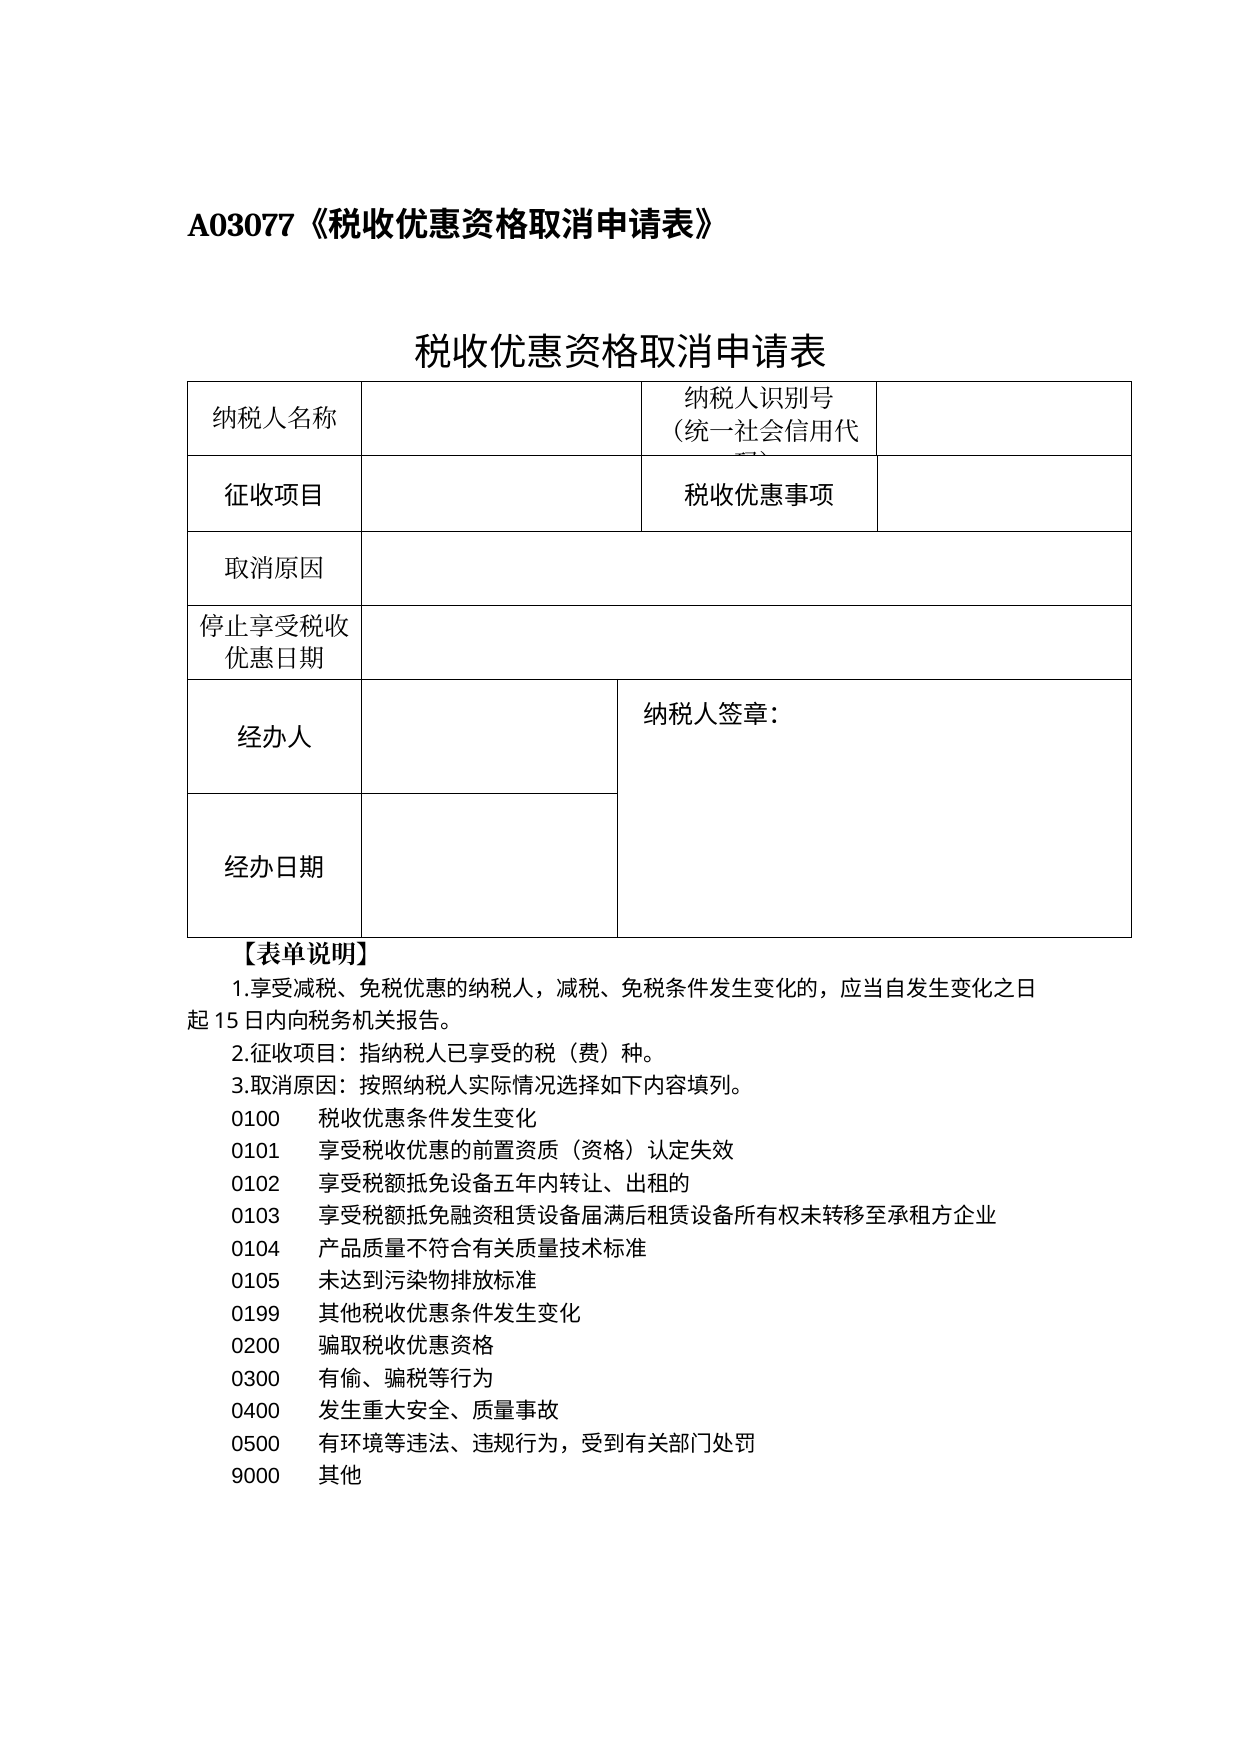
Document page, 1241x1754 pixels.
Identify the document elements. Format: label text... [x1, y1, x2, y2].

subtitle A03077《税收优惠资格取消申请表》 [187, 189, 1053, 254]
text 3.取消原因：按照纳税人实际情况选择如下内容填列。 [187, 1068, 1053, 1100]
text 1.享受减税、免税优惠的纳税人，减税、免税条件发生变化的，应当自发生变化之日起15日内向税务机关报告。 [187, 970, 1053, 1035]
table_cell [362, 532, 1131, 605]
table_cell [362, 794, 617, 937]
text 0101 享受税收优惠的前置资质（资格）认定失效 [187, 1133, 1053, 1165]
table_header 纳税人识别号 （统一社会信用代码） [642, 382, 876, 455]
text 0199 其他税收优惠条件发生变化 [187, 1295, 1053, 1328]
table_header [877, 382, 1131, 455]
text 0102 享受税额抵免设备五年内转让、出租的 [187, 1165, 1053, 1198]
text 0104 产品质量不符合有关质量技术标准 [187, 1230, 1053, 1263]
table_header [362, 382, 641, 455]
table_cell [878, 456, 1131, 531]
table_cell 税收优惠事项 [642, 456, 877, 531]
text 0300 有偷、骗税等行为 [187, 1360, 1053, 1393]
table_cell 经办日期 [188, 794, 361, 937]
text 0100 税收优惠条件发生变化 [187, 1100, 1053, 1133]
table_cell 停止享受税收优惠日期 [188, 606, 361, 679]
text 0200 骗取税收优惠资格 [187, 1328, 1053, 1360]
text 2.征收项目：指纳税人已享受的税（费）种。 [187, 1035, 1053, 1068]
table_cell 征收项目 [188, 456, 361, 531]
table_cell [362, 456, 641, 531]
table_header 纳税人名称 [188, 382, 361, 455]
text 税收优惠资格取消申请表 [187, 316, 1053, 381]
text 【表单说明】 [187, 938, 1053, 970]
text 0400 发生重大安全、质量事故 [187, 1393, 1053, 1425]
text 0105 未达到污染物排放标准 [187, 1263, 1053, 1295]
text 9000 其他 [187, 1458, 1053, 1490]
table_cell [362, 680, 617, 792]
table_cell [362, 606, 1131, 679]
table_cell 纳税人签章： [618, 680, 1131, 937]
text 0500 有环境等违法、违规行为，受到有关部门处罚 [187, 1425, 1053, 1458]
table_cell 取消原因 [188, 532, 361, 605]
table_cell 经办人 [188, 680, 361, 792]
text 0103 享受税额抵免融资租赁设备届满后租赁设备所有权未转移至承租方企业 [187, 1198, 1053, 1230]
